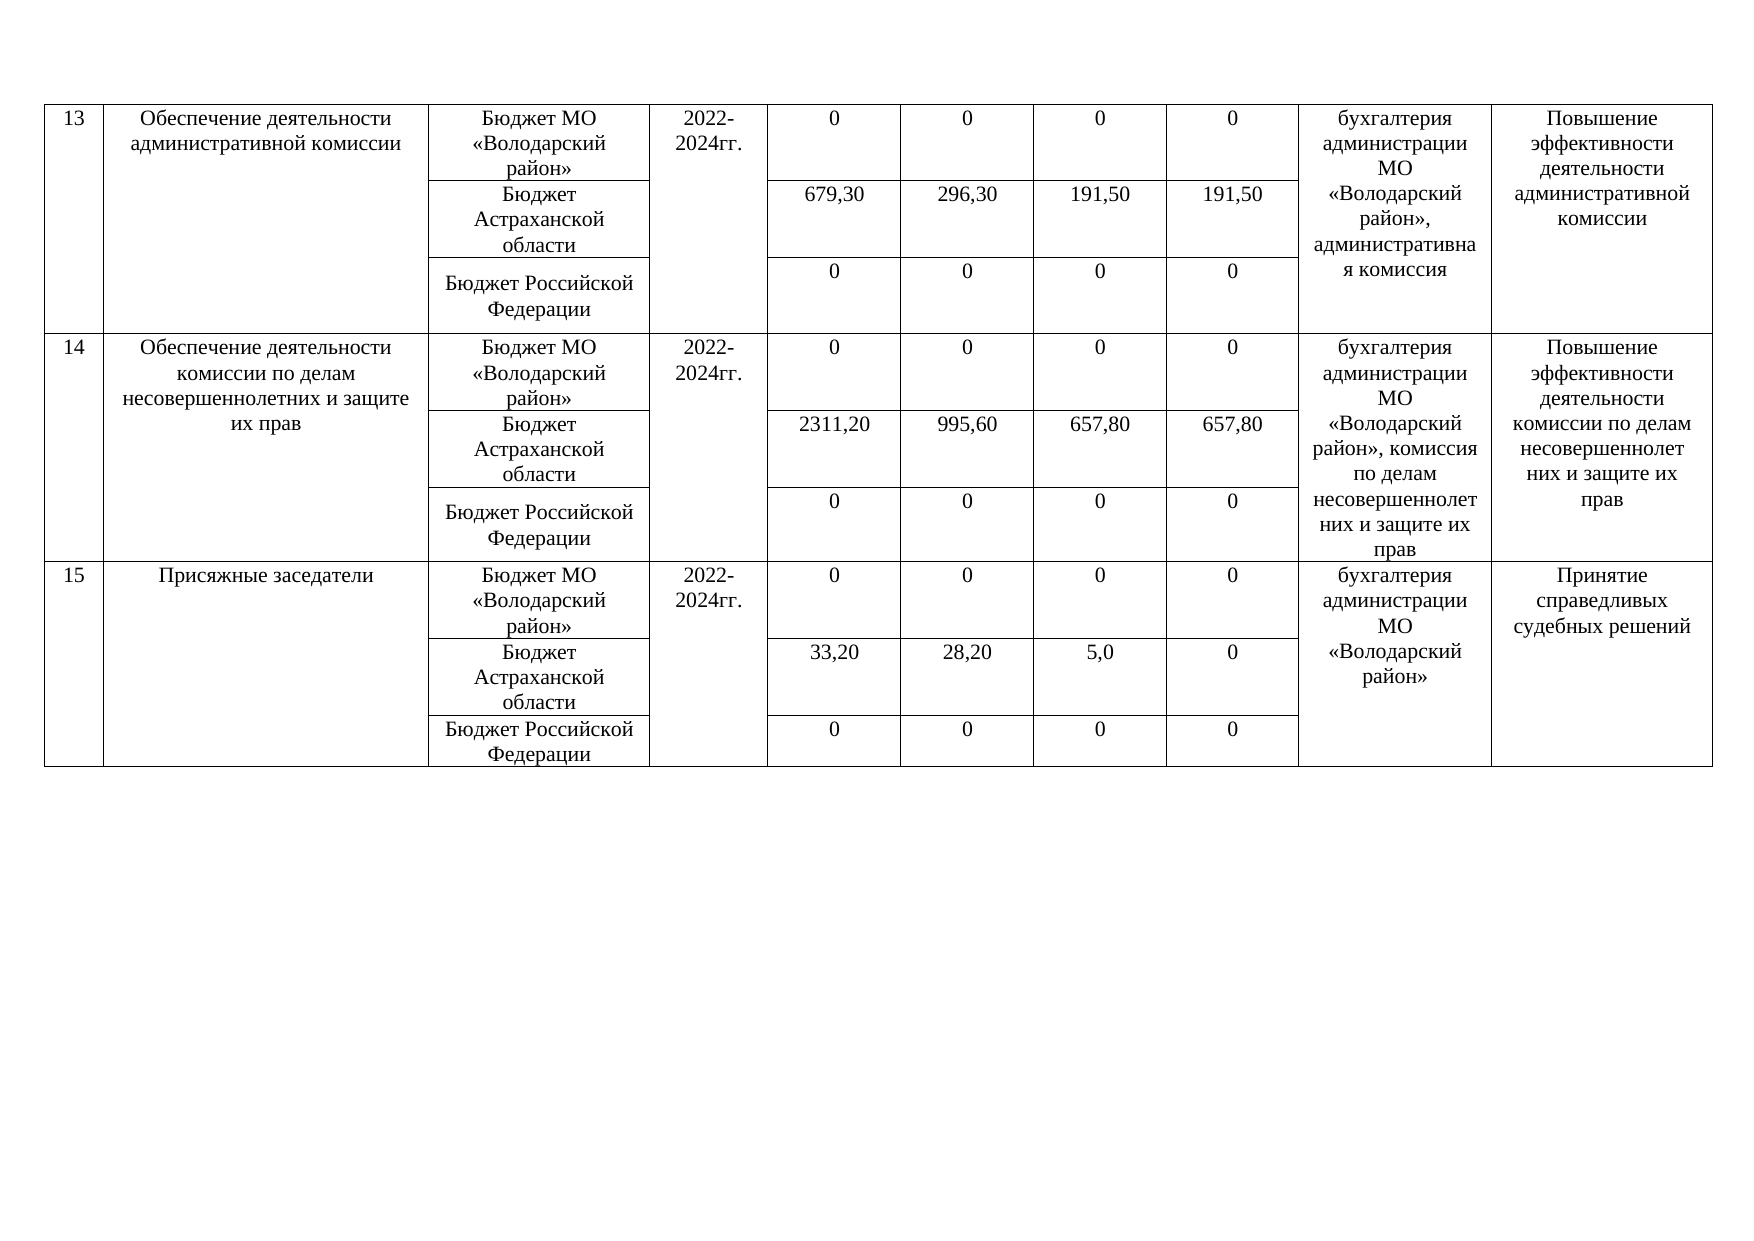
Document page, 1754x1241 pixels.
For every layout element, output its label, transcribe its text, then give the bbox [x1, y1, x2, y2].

table_cell Бюджет Российской Федерации [429, 258, 649, 333]
table_cell 0 [901, 716, 1033, 766]
table_cell 0 [768, 488, 900, 561]
table_cell 0 [1167, 716, 1298, 766]
table_cell 0 [1034, 334, 1166, 410]
table_cell бухгалтерия администрации МО «Володарский район» [1299, 562, 1491, 766]
table_cell 0 [1034, 258, 1166, 333]
table_cell 657,80 [1167, 411, 1298, 487]
table_cell 0 [901, 488, 1033, 561]
table_cell Повышение эффективности деятельности административной комиссии [1492, 105, 1712, 333]
table_cell Бюджет Астраханской области [429, 411, 649, 487]
table_cell Бюджет Российской Федерации [429, 716, 649, 766]
table_cell Бюджет МО «Володарский район» [429, 562, 649, 638]
table_cell 0 [768, 334, 900, 410]
table_cell 0 [901, 562, 1033, 638]
table_cell 0 [1167, 334, 1298, 410]
table_cell Бюджет МО «Володарский район» [429, 105, 649, 180]
table_cell Бюджет Астраханской области [429, 181, 649, 257]
table_cell 0 [901, 334, 1033, 410]
table_cell 0 [768, 716, 900, 766]
table_cell 296,30 [901, 181, 1033, 257]
table_cell Бюджет Астраханской области [429, 639, 649, 714]
table_cell 191,50 [1034, 181, 1166, 257]
table_cell 0 [901, 258, 1033, 333]
table_cell 0 [1167, 258, 1298, 333]
table_cell Принятие справедливых судебных решений [1492, 562, 1712, 766]
table_cell 2022-2024гг. [650, 105, 767, 333]
table_cell 14 [45, 334, 103, 561]
table_cell 995,60 [901, 411, 1033, 487]
table_cell 0 [1167, 562, 1298, 638]
table_cell Бюджет МО «Володарский район» [429, 334, 649, 410]
table_cell Обеспечение деятельности комиссии по делам несовершеннолетних и защите их прав [104, 334, 428, 561]
table_cell Повышение эффективности деятельности комиссии по делам несовершеннолет них и защите их прав [1492, 334, 1712, 561]
table_cell 15 [45, 562, 103, 766]
table_cell 0 [901, 105, 1033, 180]
table_cell 28,20 [901, 639, 1033, 714]
table_cell 0 [1167, 488, 1298, 561]
table_cell 2022-2024гг. [650, 334, 767, 561]
table_cell бухгалтерия администрации МО «Володарский район», административная комиссия [1299, 105, 1491, 333]
table_cell 0 [768, 562, 900, 638]
table_cell 191,50 [1167, 181, 1298, 257]
table_cell 0 [1034, 488, 1166, 561]
table_cell 2311,20 [768, 411, 900, 487]
table_cell 0 [768, 258, 900, 333]
table_cell 13 [45, 105, 103, 333]
table_cell 2022-2024гг. [650, 562, 767, 766]
table_cell Бюджет Российской Федерации [429, 488, 649, 561]
table_cell 657,80 [1034, 411, 1166, 487]
table_cell 0 [1034, 562, 1166, 638]
table_cell 33,20 [768, 639, 900, 714]
table_cell Присяжные заседатели [104, 562, 428, 766]
table_cell 5,0 [1034, 639, 1166, 714]
table_cell 0 [1167, 105, 1298, 180]
table_cell 0 [1034, 105, 1166, 180]
table_cell Обеспечение деятельности административной комиссии [104, 105, 428, 333]
table_cell 679,30 [768, 181, 900, 257]
table_cell бухгалтерия администрации МО «Володарский район», комиссия по делам несовершеннолетних и защите их прав [1299, 334, 1491, 561]
table_cell 0 [768, 105, 900, 180]
table_cell 0 [1167, 639, 1298, 714]
table_cell 0 [1034, 716, 1166, 766]
